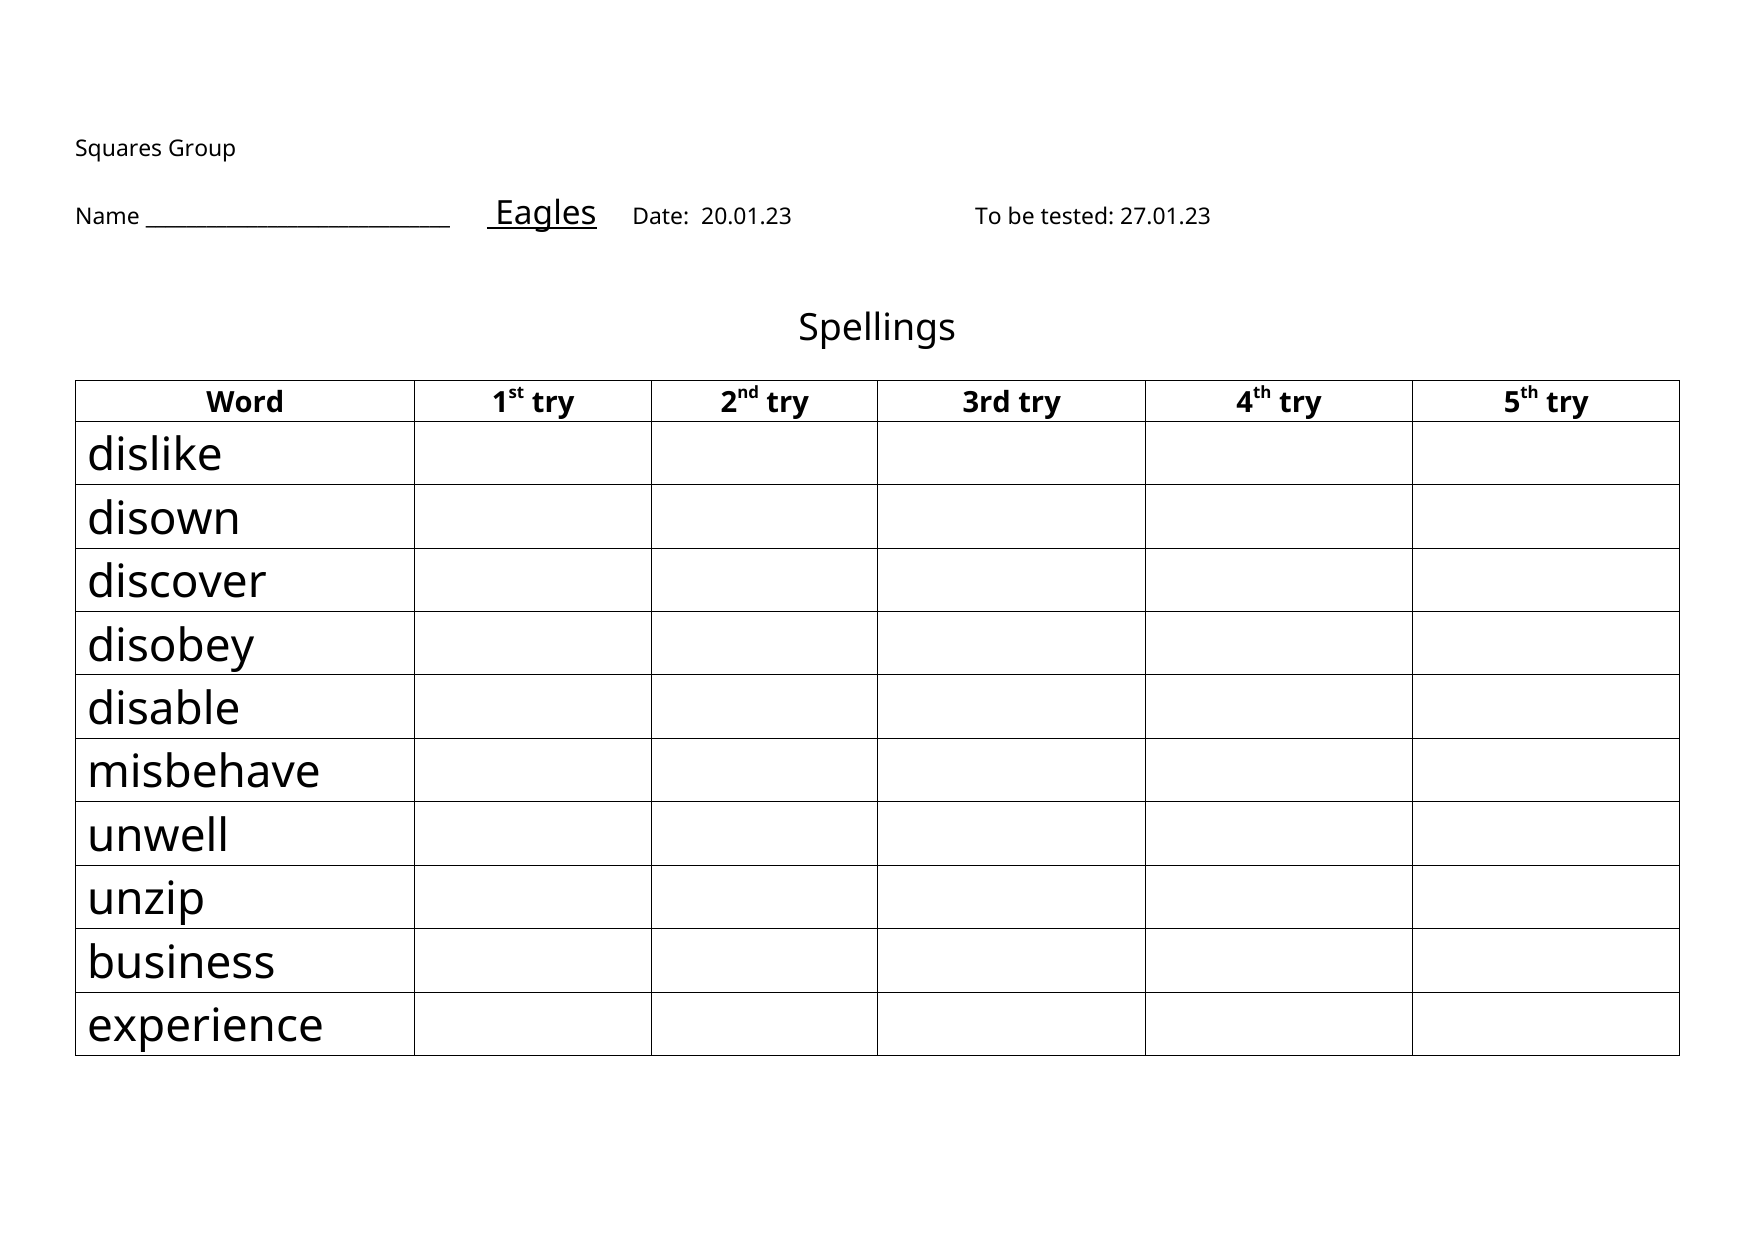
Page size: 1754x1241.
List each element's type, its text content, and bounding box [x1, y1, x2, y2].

table_header 3rd try [878, 381, 1145, 421]
table_cell [652, 485, 877, 547]
table_cell [878, 612, 1145, 674]
table_cell [1413, 422, 1679, 484]
text Name ______________________________ Eagles Date: 20.01.23 To be tested: 27.01.23 [75, 188, 1679, 234]
table_header 5th try [1413, 381, 1679, 421]
table_cell unzip [76, 866, 414, 928]
table_cell [1146, 675, 1412, 738]
table_cell misbehave [76, 739, 414, 801]
table_cell [878, 993, 1145, 1055]
table_cell [415, 993, 651, 1055]
table_cell unwell [76, 802, 414, 865]
table_cell [878, 422, 1145, 484]
table_cell disobey [76, 612, 414, 674]
table_cell [652, 866, 877, 928]
text Spellings [75, 262, 1679, 351]
table_cell [1413, 675, 1679, 738]
table_cell [1146, 485, 1412, 547]
table_header 1st try [415, 381, 651, 421]
table_cell [1413, 612, 1679, 674]
table_cell [415, 675, 651, 738]
table_cell business [76, 929, 414, 992]
table_cell [878, 929, 1145, 992]
table_header Word [76, 381, 414, 421]
table_cell [415, 549, 651, 611]
table_cell [415, 802, 651, 865]
table_cell discover [76, 549, 414, 611]
table_cell [415, 422, 651, 484]
table_cell [878, 866, 1145, 928]
table_cell [878, 739, 1145, 801]
table_cell [652, 612, 877, 674]
table_cell [878, 675, 1145, 738]
table_cell [415, 612, 651, 674]
table_cell [415, 739, 651, 801]
table_cell [1413, 802, 1679, 865]
table_cell [652, 929, 877, 992]
table_cell [1146, 612, 1412, 674]
table_cell dislike [76, 422, 414, 484]
table_cell [1146, 866, 1412, 928]
table_cell [652, 549, 877, 611]
table_cell [415, 866, 651, 928]
text Squares Group [75, 132, 1679, 163]
table_cell [1413, 866, 1679, 928]
table_cell [652, 422, 877, 484]
table_cell [1413, 929, 1679, 992]
table_cell [1413, 549, 1679, 611]
table_header 4th try [1146, 381, 1412, 421]
table_cell [652, 993, 877, 1055]
table_cell [652, 739, 877, 801]
table_header 2nd try [652, 381, 877, 421]
table_cell [415, 485, 651, 547]
table_cell [878, 802, 1145, 865]
table_cell [878, 549, 1145, 611]
table_cell [878, 485, 1145, 547]
table_cell [1146, 422, 1412, 484]
table_cell [1146, 739, 1412, 801]
table_cell disown [76, 485, 414, 547]
table_cell [1413, 485, 1679, 547]
table_cell [1413, 739, 1679, 801]
table_cell [415, 929, 651, 992]
table_cell [1146, 802, 1412, 865]
table_cell disable [76, 675, 414, 738]
table_cell [1146, 549, 1412, 611]
table_cell [652, 802, 877, 865]
table_cell [1146, 993, 1412, 1055]
table_cell [1146, 929, 1412, 992]
table_cell experience [76, 993, 414, 1055]
table_cell [1413, 993, 1679, 1055]
table_cell [652, 675, 877, 738]
